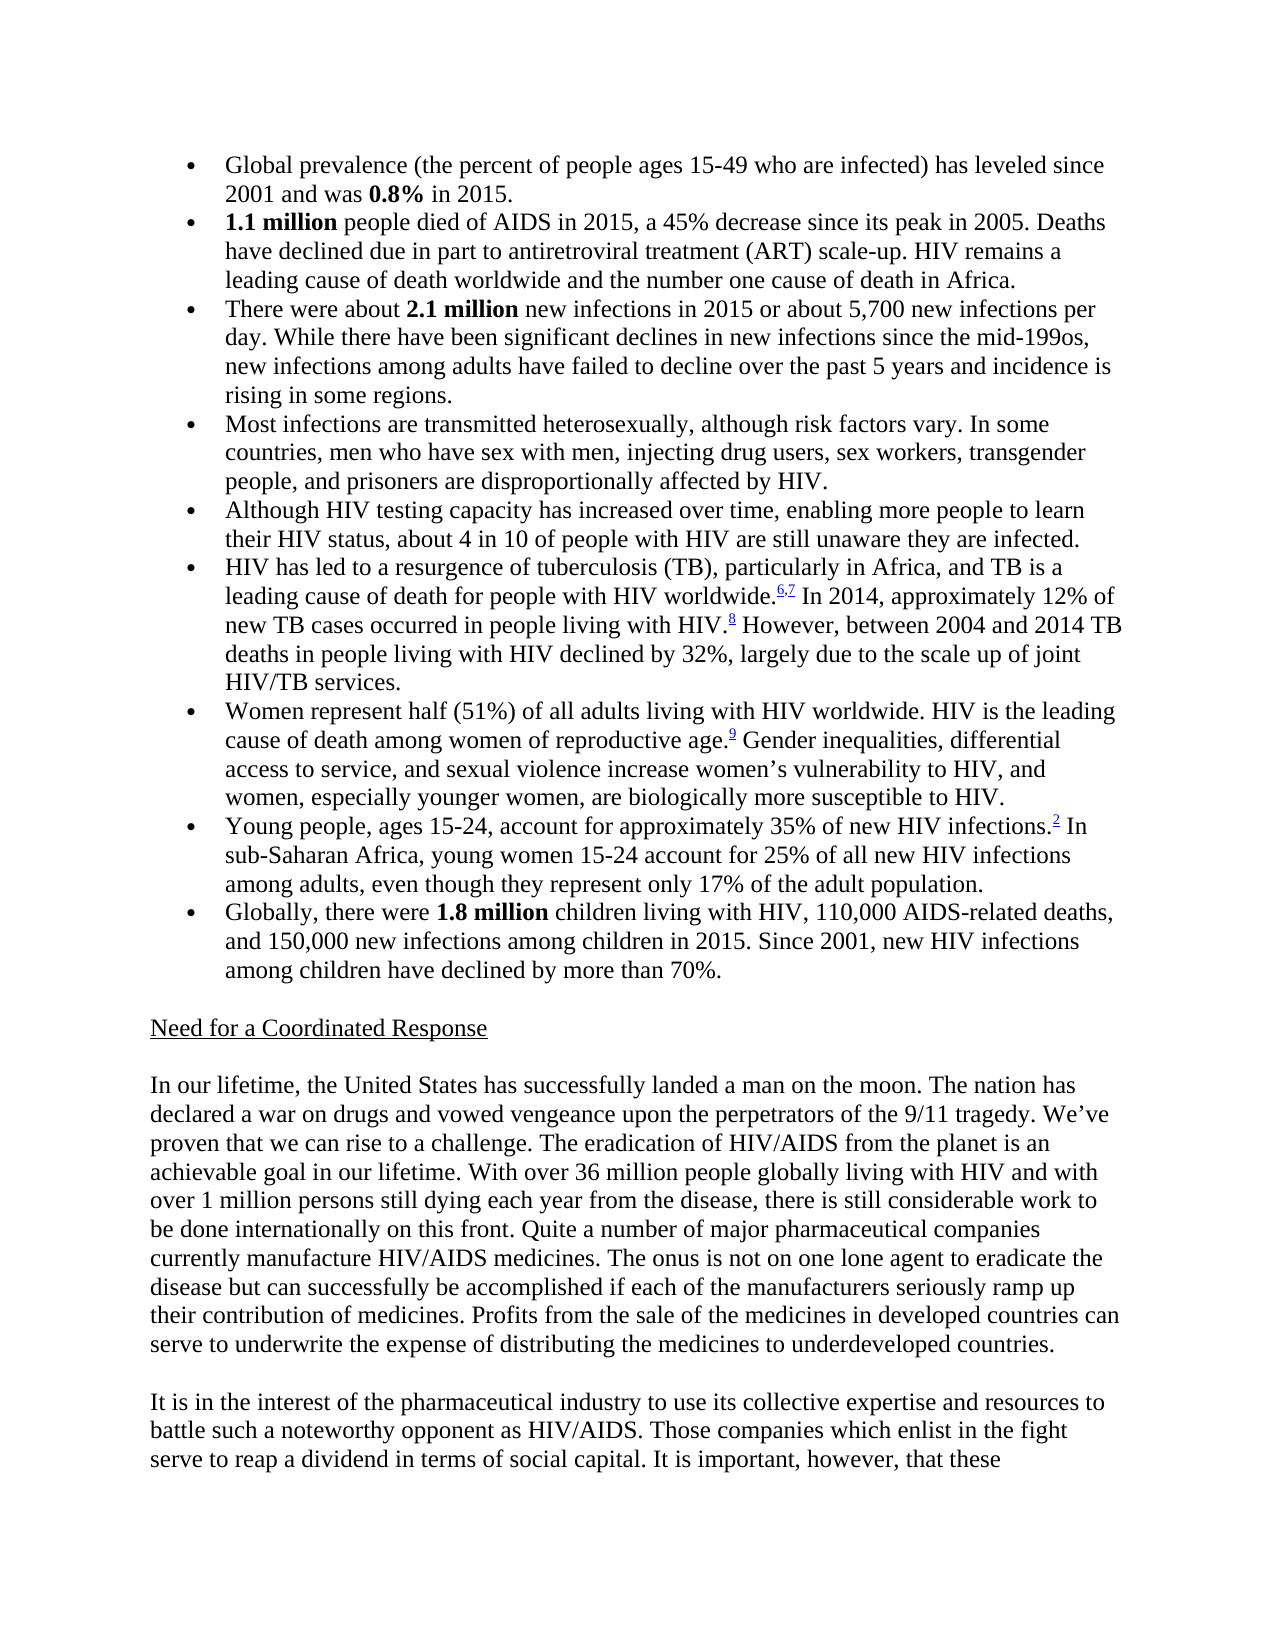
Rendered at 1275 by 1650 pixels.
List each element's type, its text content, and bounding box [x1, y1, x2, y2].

text Need for a Coordinated Response [150, 1013, 1125, 1042]
list Globally, there were 1.8 million children living with HIV, 110,000 AIDS-related deaths, and 150,000 new infections among children in 2015. Since 2001, new HIV infections among children have declined by more than 70%. [187, 897, 1125, 984]
list 1.1 million people died of AIDS in 2015, a 45% decrease since its peak in 2005. Deaths have declined due in part to antiretroviral treatment (ART) scale-up. HIV remains a leading cause of death worldwide and the number one cause of death in Africa. [187, 207, 1125, 294]
list Although HIV testing capacity has increased over time, enabling more people to learn their HIV status, about 4 in 10 of people with HIV are still unaware they are infected. [187, 495, 1125, 552]
list Most infections are transmitted heterosexually, although risk factors vary. In some countries, men who have sex with men, injecting drug users, sex workers, transgender people, and prisoners are disproportionally affected by HIV. [187, 409, 1125, 495]
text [150, 1387, 1125, 1473]
text In our lifetime, the United States has successfully landed a man on the moon. The nation has declared a war on drugs and vowed vengeance upon the perpetrators of the 9/11 tragedy. We’ve proven that we can rise to a challenge. The eradication of HIV/AIDS from the planet is an achievable goal in our lifetime. With over 36 million people globally living with HIV and with over 1 million persons still dying each year from the disease, there is still considerable work to be done internationally on this front. Quite a number of major pharmaceutical companies currently manufacture HIV/AIDS medicines. The onus is not on one lone agent to eradicate the disease but can successfully be accomplished if each of the manufacturers seriously ramp up their contribution of medicines. Profits from the sale of the medicines in developed countries can serve to underwrite the expense of distributing the medicines to underdeveloped countries. [150, 1070, 1125, 1358]
list Women represent half (51%) of all adults living with HIV worldwide. HIV is the leading cause of death among women of reproductive age.9 Gender inequalities, differential access to service, and sexual violence increase women’s vulnerability to HIV, and women, especially younger women, are biologically more susceptible to HIV. [187, 696, 1125, 811]
list HIV has led to a resurgence of tuberculosis (TB), particularly in Africa, and TB is a leading cause of death for people with HIV worldwide.6,7 In 2014, approximately 12% of new TB cases occurred in people living with HIV.8 However, between 2004 and 2014 TB deaths in people living with HIV declined by 32%, largely due to the scale up of joint HIV/TB services. [187, 552, 1125, 696]
list There were about 2.1 million new infections in 2015 or about 5,700 new infections per day. While there have been significant declines in new infections since the mid-199os, new infections among adults have failed to decline over the past 5 years and incidence is rising in some regions. [187, 294, 1125, 409]
list Young people, ages 15-24, account for approximately 35% of new HIV infections.2 In sub-Saharan Africa, young women 15-24 account for 25% of all new HIV infections among adults, even though they represent only 17% of the adult population. [187, 811, 1125, 897]
list Global prevalence (the percent of people ages 15-49 who are infected) has leveled since 2001 and was 0.8% in 2015. [187, 150, 1125, 207]
